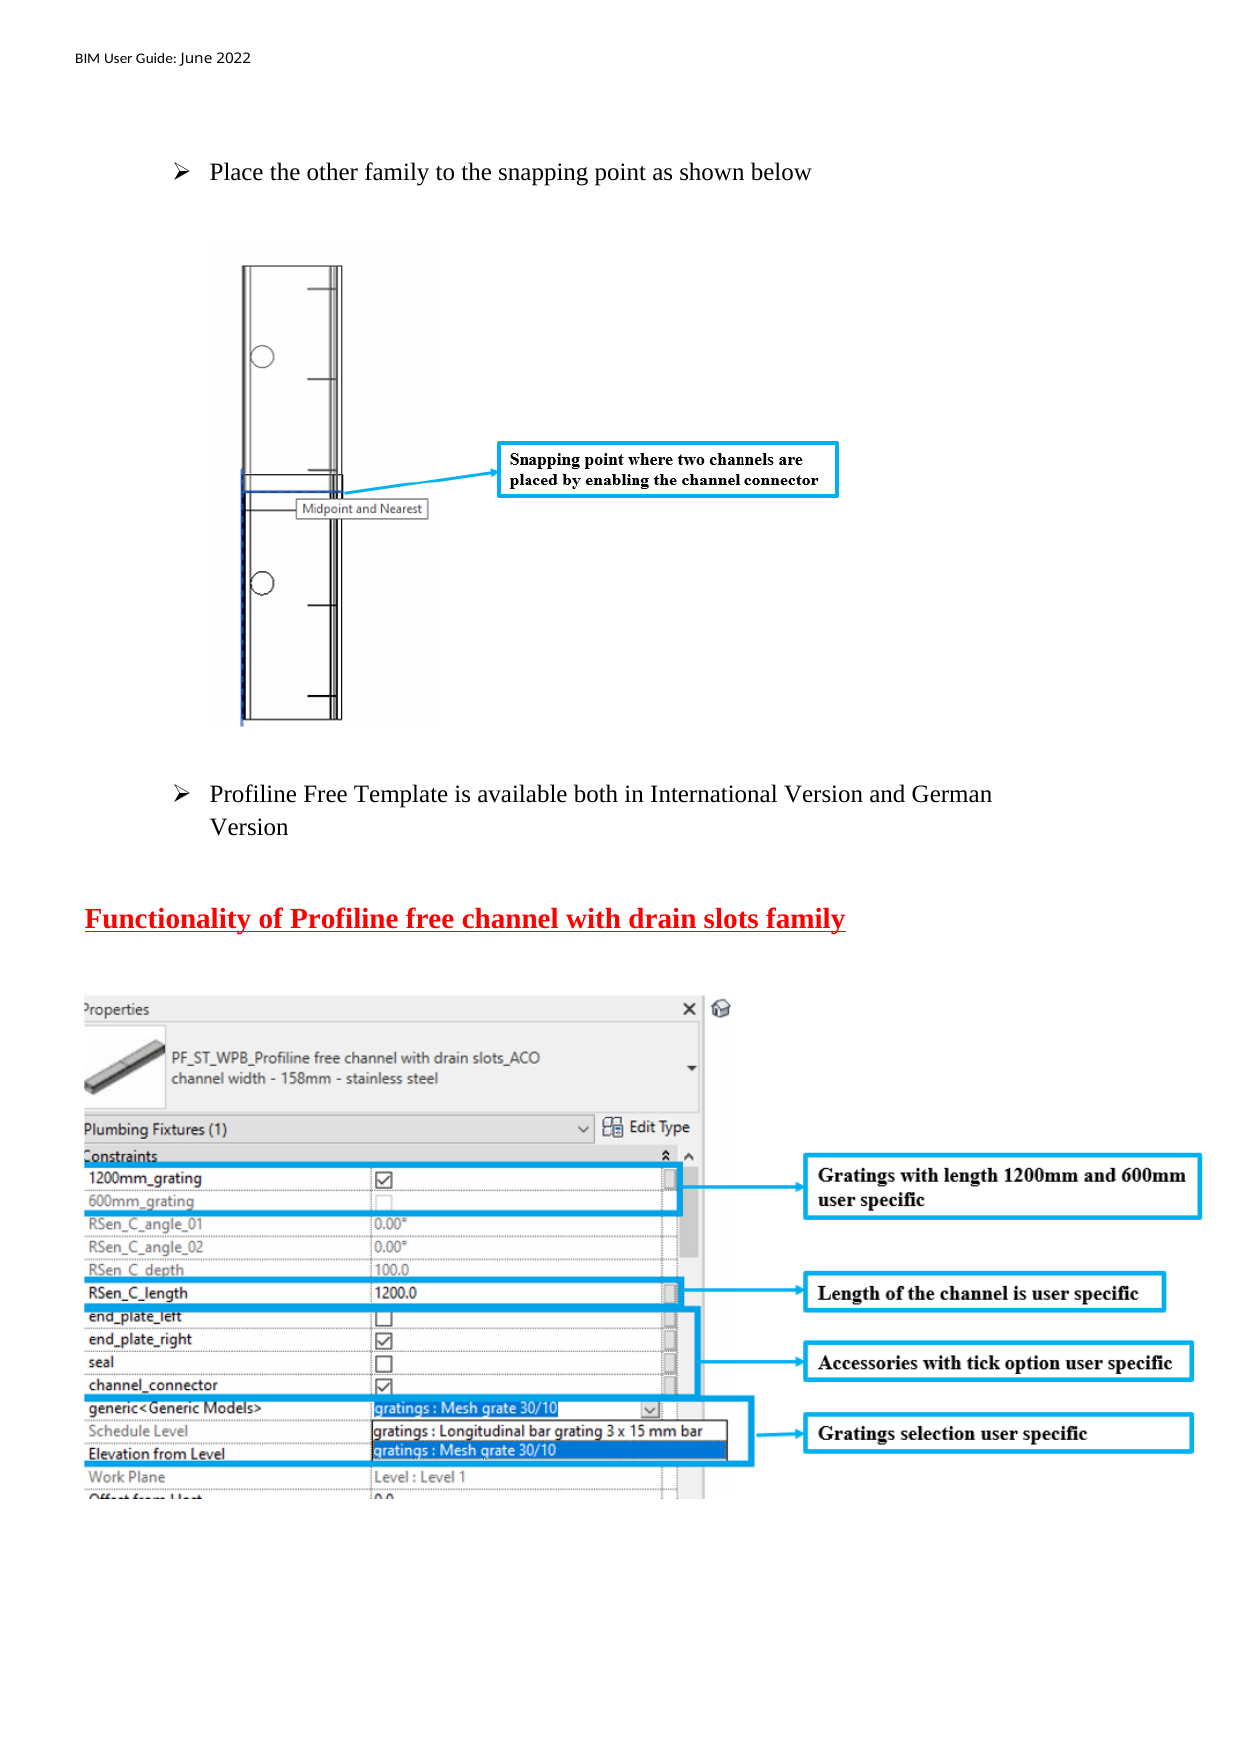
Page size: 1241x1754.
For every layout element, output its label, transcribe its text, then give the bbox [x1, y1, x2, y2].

picture [84, 992, 1208, 1499]
picture [808, 1158, 1197, 1215]
picture [209, 238, 849, 727]
picture [84, 1402, 748, 1460]
picture [808, 1345, 1189, 1377]
picture [808, 1276, 1161, 1307]
picture [84, 1283, 678, 1303]
list Place the other family to the snapping point as shown below [172, 157, 1014, 186]
list Profiline Free Template is available both in International Version and German Version [172, 779, 1014, 841]
picture [84, 1168, 677, 1210]
text Functionality of Profiline free channel with drain slots family [84, 902, 911, 935]
picture [84, 1312, 694, 1394]
